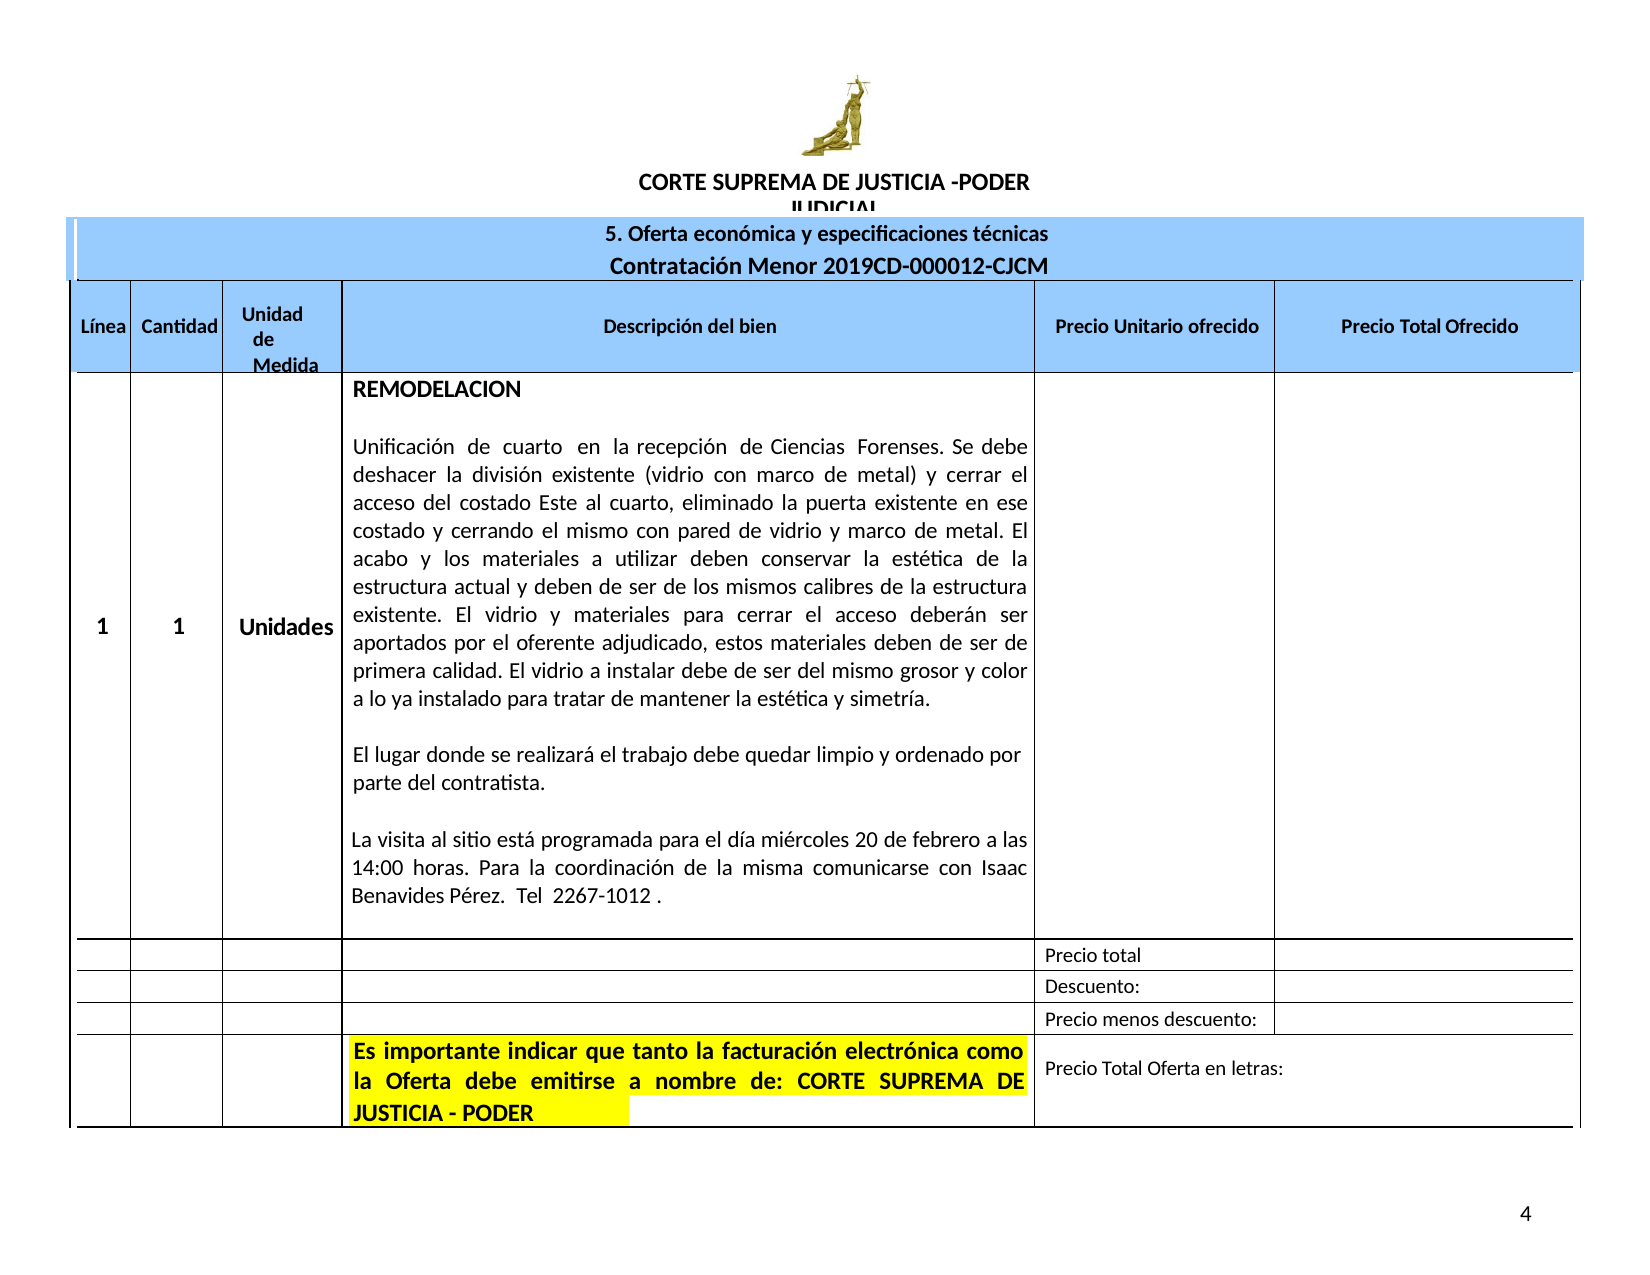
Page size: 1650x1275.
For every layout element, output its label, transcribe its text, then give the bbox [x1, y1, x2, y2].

table_cell Descuento: [1035, 971, 1274, 1002]
table_cell [71, 938, 130, 970]
table_cell [71, 1002, 130, 1034]
table_cell [1275, 970, 1580, 1002]
table_cell [131, 971, 222, 1002]
table_cell [131, 940, 222, 970]
table_cell [1035, 373, 1274, 938]
table_cell Precio total [1035, 940, 1274, 970]
table_cell [1275, 372, 1580, 938]
table_cell Línea [71, 280, 130, 372]
table_cell [343, 940, 1034, 970]
table_cell [343, 1035, 349, 1126]
table_cell Precio Unitario ofrecido [1035, 281, 1274, 372]
table_cell [131, 1003, 222, 1034]
table_cell 1 [131, 373, 222, 938]
table_header 5. Oferta económica y especificaciones técnicas [77, 219, 1576, 247]
table_cell [1275, 938, 1580, 970]
picture [798, 75, 871, 156]
table_cell [131, 1035, 222, 1126]
table_cell [1027, 1035, 1034, 1095]
table_cell Descripción del bien [343, 281, 1034, 372]
table_cell JUSTICIA - PODER JUDICIAL [349, 1095, 629, 1126]
table_cell [629, 1095, 1034, 1126]
table_cell Precio Total Ofrecido [1275, 280, 1580, 372]
table_cell [1275, 1002, 1580, 1034]
table_cell 1 [71, 372, 130, 938]
table_cell [223, 1003, 341, 1034]
table_cell Es importante indicar que tanto la facturación electrónica como la Oferta debe emitirse a nombre de: CORTE SUPREMA DE [349, 1035, 1027, 1095]
table_cell [71, 970, 130, 1002]
table_cell Cantidad [131, 281, 222, 372]
table_cell Precio menos descuento: [1035, 1003, 1274, 1034]
table_cell [343, 1003, 1034, 1034]
table_cell Contratación Menor 2019CD-000012-CJCM [77, 250, 1576, 280]
table_cell Unidad de Medida [223, 281, 341, 372]
table_cell [223, 971, 341, 1002]
table_cell [223, 1035, 341, 1126]
table_cell REMODELACION Unificación de cuarto en la recepción de Ciencias Forenses. Se debe deshacer la división existente (vidrio con marco de metal) y cerrar el acceso del costado Este al cuarto, eliminado la puerta existente en ese costado y cerrando el mismo con pared de vidrio y marco de metal. El acabo y los materiales a utilizar deben conservar la estética de la estructura actual y deben de ser de los mismos calibres de la estructura existente. El vidrio y materiales para cerrar el acceso deberán ser aportados por el oferente adjudicado, estos materiales deben de ser de primera calidad. El vidrio a instalar debe de ser del mismo grosor y color a lo ya instalado para tratar de mantener la estética y simetría. El lugar donde se realizará el trabajo debe quedar limpio y ordenado por parte del contratista. La visita al sitio está programada para el día miércoles 20 de febrero a las 14:00 horas. Para la coordinación de la misma comunicarse con Isaac Benavides Pérez. Tel 2267-1012 . [343, 373, 1034, 938]
table_cell [223, 940, 341, 970]
table_cell Precio Total Oferta en letras: [1035, 1034, 1580, 1126]
table_cell [343, 971, 1034, 1002]
table_cell Unidades [223, 373, 341, 938]
table_cell [71, 1034, 130, 1126]
